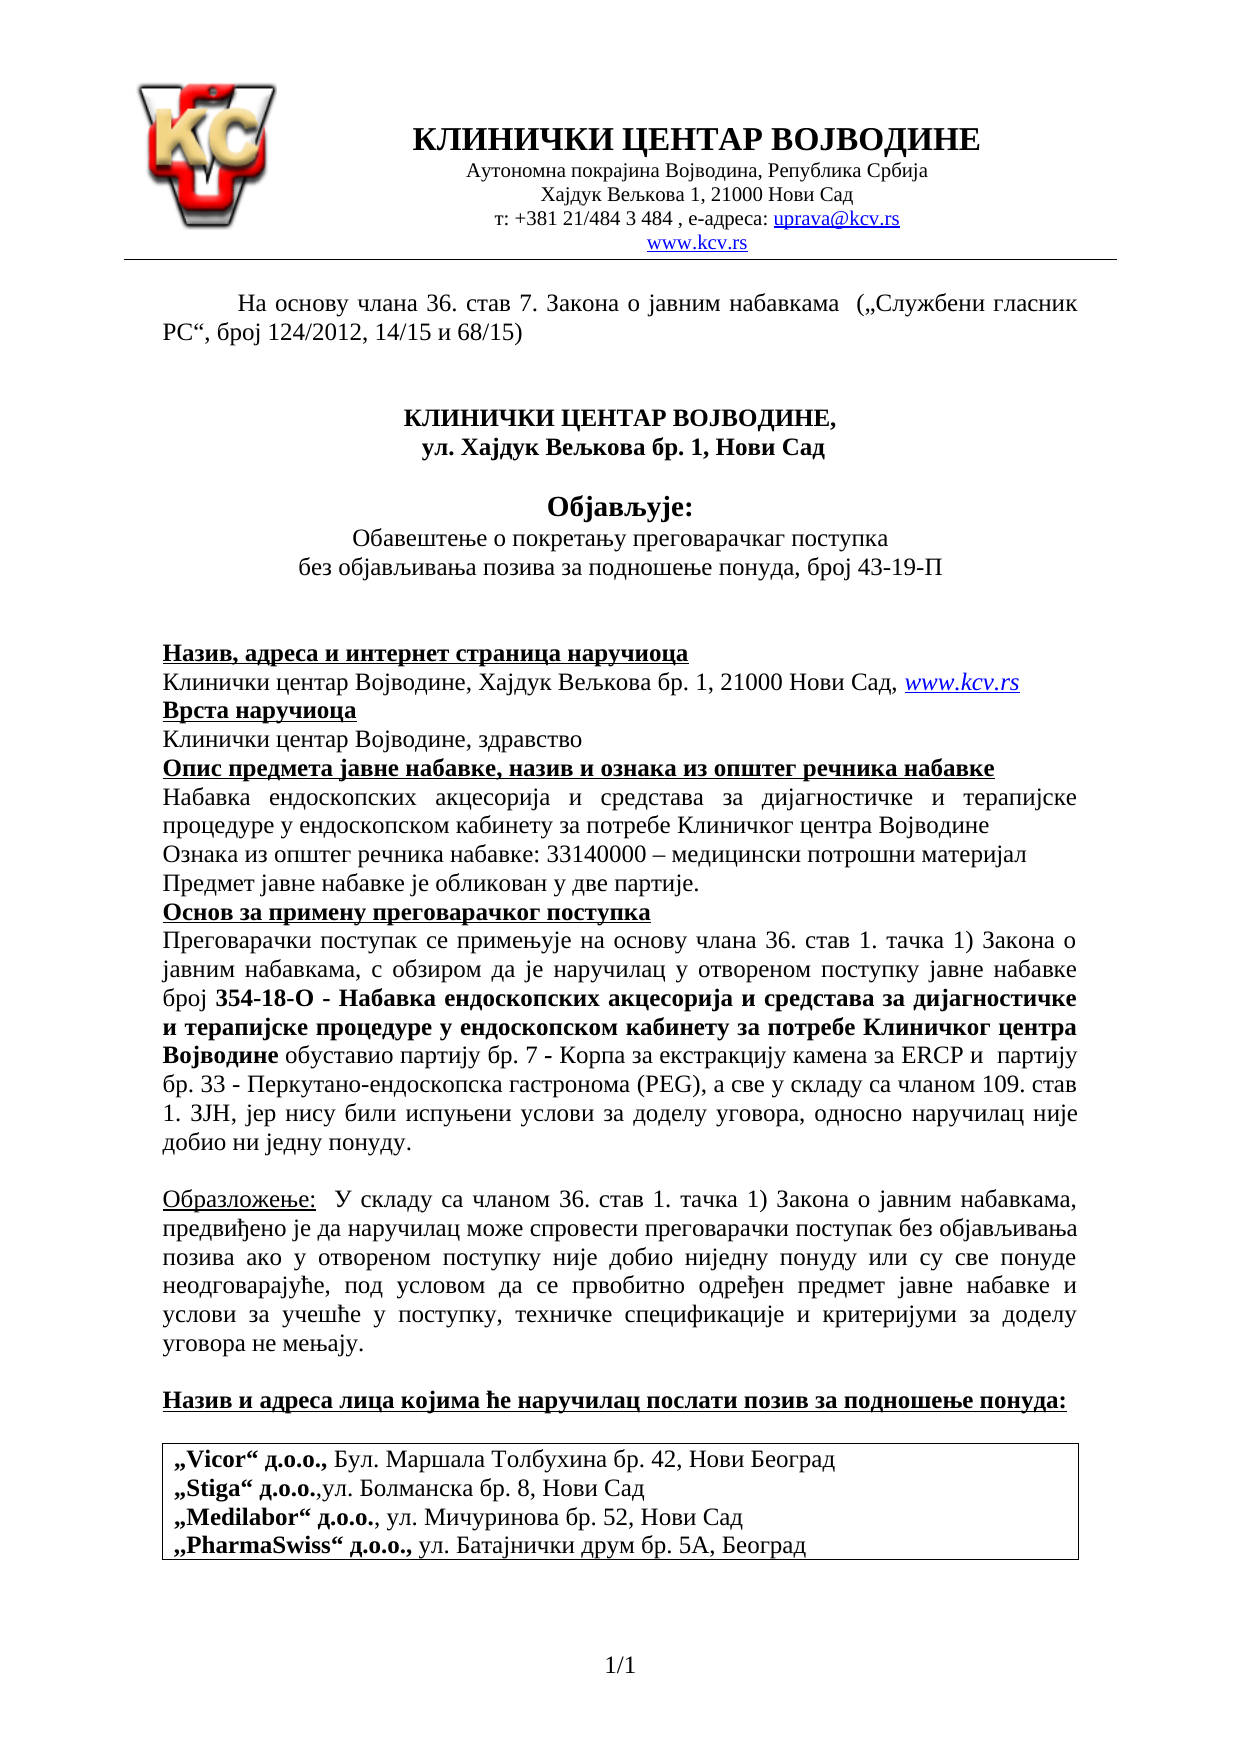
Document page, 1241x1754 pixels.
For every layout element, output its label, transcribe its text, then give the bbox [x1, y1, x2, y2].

text Клинички центар Војводине, Хајдук Вељкова бр. 1, 21000 Нови Сад, www.kcv.rs [162, 667, 1078, 696]
text Предмет јавне набавке je обликован у две партије. [162, 868, 1078, 897]
text Набавка ендоскопских акцесорија и средстава за дијагностичке и терапијске процедуре у ендоскопском кабинету за потребе Клиничког центра Војводине [162, 782, 1078, 839]
text ул. Хајдук Вељкова бр. 1, Нови Сад [162, 432, 1078, 461]
text Клинички центар Војводине, здравство [162, 724, 1078, 753]
text Назив и адреса лица којима ће наручилац послати позив за подношење понуда: [162, 1386, 1078, 1414]
table_header „Vicor“ д.о.о., Бул. Маршала Толбухина бр. 42, Нови Београд „Stiga“ д.о.о.,ул. Болманска бр. 8, Нови Сад „Medilabor“ д.о.о., ул. Мичуринова бр. 52, Нови Сад ,,PharmaSwiss“ д.о.о., ул. Батајнички друм бр. 5А, Београд [163, 1444, 1078, 1559]
text без објављивања позива за подношење понуда, број 43-19-П [162, 552, 1078, 581]
picture [134, 80, 277, 230]
text Образложење: У складу са чланом 36. став 1. тачка 1) Закона о јавним набавкама, предвиђено је да наручилац може спровести преговарачки поступак без објављивања позива ако у отвореном поступку није добио ниједну понуду или су све понуде неодговарајуће, под условом да се првобитно одређен предмет јавне набавке и услови за учешће у поступку, техничке спецификације и критеријуми за доделу уговора не мењају. [162, 1184, 1078, 1357]
text Основ за примену преговарачког поступка [162, 897, 1078, 926]
table_header [124, 81, 277, 258]
text Обавештење о покретању преговарачкаг поступка [162, 523, 1078, 552]
text Опис предмета јавне набавке, назив и ознака из општег речника набавке [162, 753, 1078, 782]
text Ознака из општег речника набавке: 33140000 – медицински потрошни материјал [162, 839, 1078, 868]
text Назив, адреса и интернет страница наручиоца [162, 638, 1078, 667]
text На основу члана 36. став 7. Закона о јавним набавкама („Службени гласник РС“, број 124/2012, 14/15 и 68/15) [162, 288, 1078, 346]
text КЛИНИЧКИ ЦЕНТАР ВОЈВОДИНЕ, [162, 403, 1078, 432]
text Врста наручиоца [162, 696, 1078, 724]
text Објављује: [162, 489, 1078, 523]
table_header КЛИНИЧКИ ЦЕНТАР ВОЈВОДИНЕ Аутономна покрајина Војводина, Република Србија Хајдук Вељкова 1, 21000 Нови Сад т: +381 21/484 3 484 , е-адреса: uprava@kcv.rs www.kcv.rs [277, 81, 1117, 258]
text Преговарачки поступак се примењује на основу члана 36. став 1. тачка 1) Закона о јавним набавкама, с обзиром да је наручилац у отвореном поступку јавне набавке број 354-18-O - Набавка ендоскопских акцесорија и средстава за дијагностичке и терапијске процедуре у ендоскопском кабинету за потребе Клиничког центра Војводине обуставио партију бр. 7 - Корпа за екстракцију камена за ERCP и партију бр. 33 - Перкутано-ендоскопска гастронома (PEG), а све у складу са чланом 109. став 1. ЗЈН, јер нису били испуњени услови за доделу уговора, односно наручилац није добио ни једну понуду. [162, 926, 1078, 1156]
